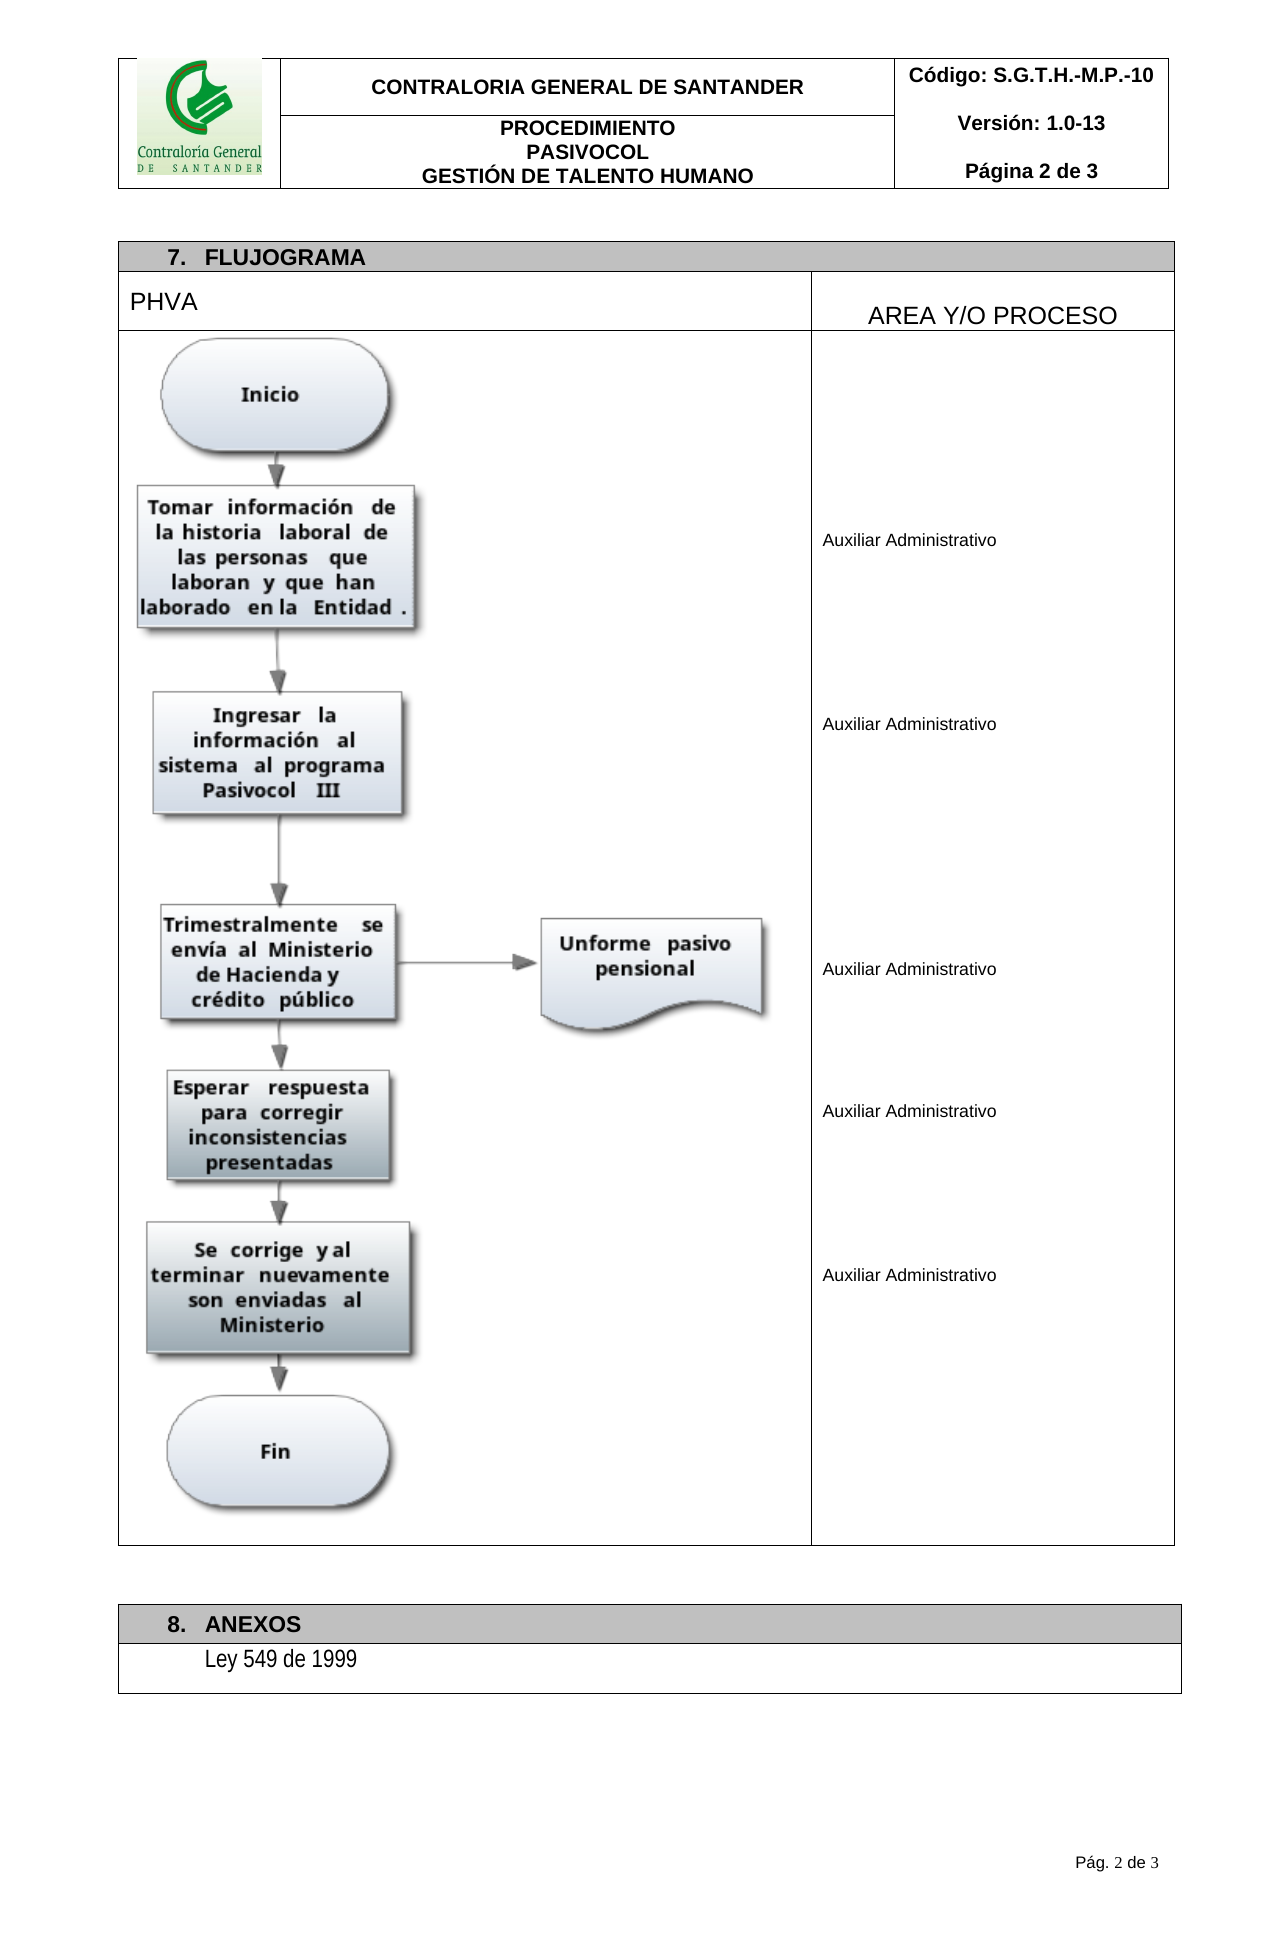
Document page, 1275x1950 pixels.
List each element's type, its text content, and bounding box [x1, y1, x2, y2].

table_cell AREA Y/O PROCESO [812, 272, 1174, 330]
table_cell PHVA [119, 272, 811, 330]
table_header FLUJOGRAMA [119, 242, 1174, 271]
table_cell Auxiliar Administrativo Auxiliar Administrativo Auxiliar Administrativo Auxiliar Administrativo Auxiliar Administrativo [812, 331, 1174, 1545]
table_cell Ley 549 de 1999 [119, 1644, 1181, 1693]
table_header ANEXOS [119, 1605, 1181, 1643]
picture [137, 58, 262, 175]
table_cell [119, 331, 811, 1545]
